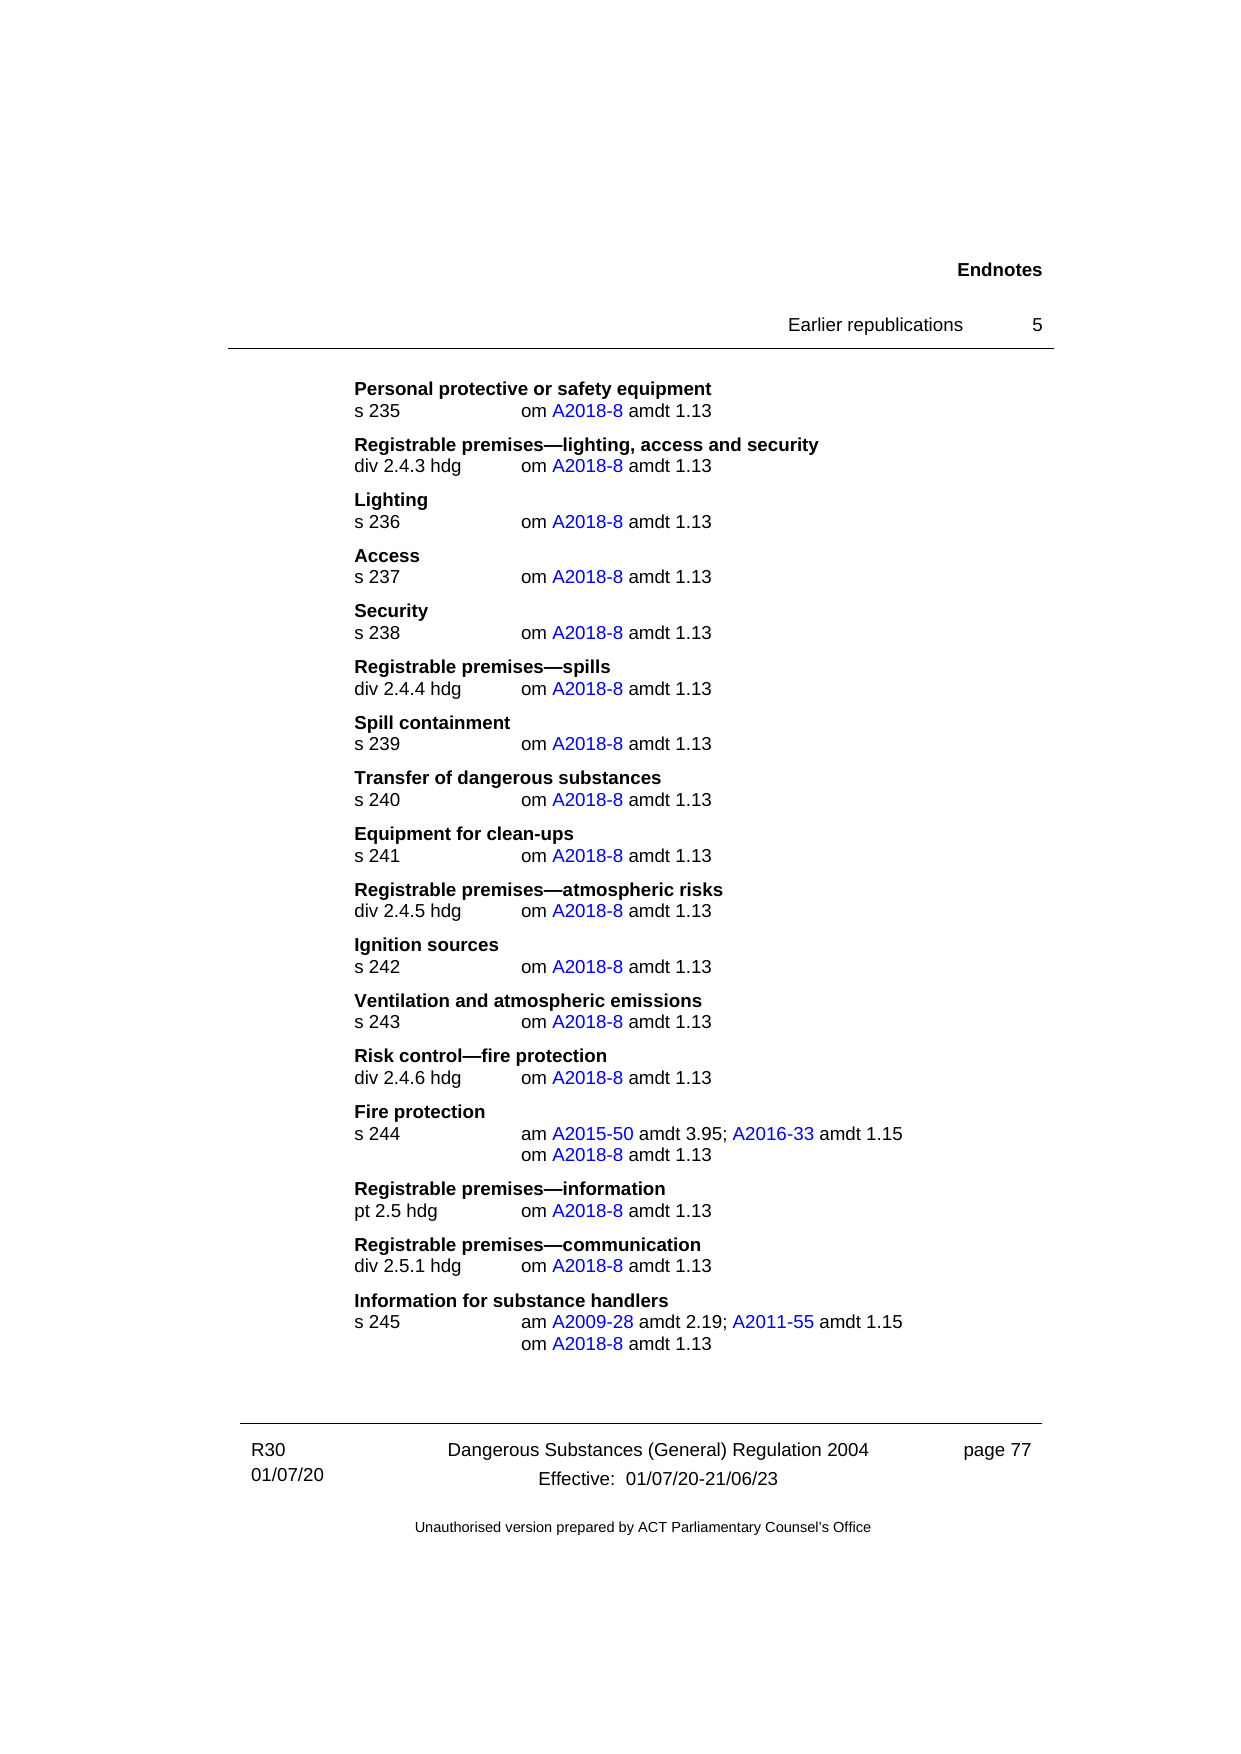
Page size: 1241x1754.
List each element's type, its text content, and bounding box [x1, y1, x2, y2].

text div 2.4.5 hdg om A2018-8 amdt 1.13 [354, 900, 1042, 922]
text s 244 am A2015-50 amdt 3.95; A2016-33 amdt 1.15 [354, 1122, 1042, 1144]
text Registrable premises—spills [354, 656, 1042, 677]
text om A2018-8 amdt 1.13 [354, 1144, 1042, 1166]
text div 2.4.3 hdg om A2018-8 amdt 1.13 [354, 455, 1042, 477]
text Lighting [354, 489, 1042, 511]
text div 2.4.6 hdg om A2018-8 amdt 1.13 [354, 1067, 1042, 1088]
text Registrable premises—information [354, 1178, 1042, 1200]
text Ventilation and atmospheric emissions [354, 990, 1042, 1011]
text Registrable premises—communication [354, 1234, 1042, 1255]
text s 235 om A2018-8 amdt 1.13 [354, 399, 1042, 421]
text Access [354, 545, 1042, 566]
text s 237 om A2018-8 amdt 1.13 [354, 566, 1042, 588]
text Equipment for clean-ups [354, 823, 1042, 844]
text s 236 om A2018-8 amdt 1.13 [354, 511, 1042, 532]
text s 238 om A2018-8 amdt 1.13 [354, 622, 1042, 643]
text s 240 om A2018-8 amdt 1.13 [354, 789, 1042, 810]
text Registrable premises—atmospheric risks [354, 878, 1042, 900]
text div 2.5.1 hdg om A2018-8 amdt 1.13 [354, 1255, 1042, 1277]
text Registrable premises—lighting, access and security [354, 433, 1042, 455]
text Information for substance handlers [354, 1289, 1042, 1311]
text s 243 om A2018-8 amdt 1.13 [354, 1011, 1042, 1033]
text Fire protection [354, 1101, 1042, 1122]
text Personal protective or safety equipment [354, 378, 1042, 399]
text Ignition sources [354, 934, 1042, 956]
text om A2018-8 amdt 1.13 [354, 1332, 1042, 1354]
text Transfer of dangerous substances [354, 767, 1042, 789]
text Security [354, 600, 1042, 622]
text s 239 om A2018-8 amdt 1.13 [354, 733, 1042, 755]
text s 241 om A2018-8 amdt 1.13 [354, 844, 1042, 866]
text s 245 am A2009-28 amdt 2.19; A2011-55 amdt 1.15 [354, 1311, 1042, 1332]
text Risk control—fire protection [354, 1045, 1042, 1067]
text Spill containment [354, 712, 1042, 733]
text s 242 om A2018-8 amdt 1.13 [354, 956, 1042, 977]
text pt 2.5 hdg om A2018-8 amdt 1.13 [354, 1200, 1042, 1221]
text div 2.4.4 hdg om A2018-8 amdt 1.13 [354, 677, 1042, 699]
